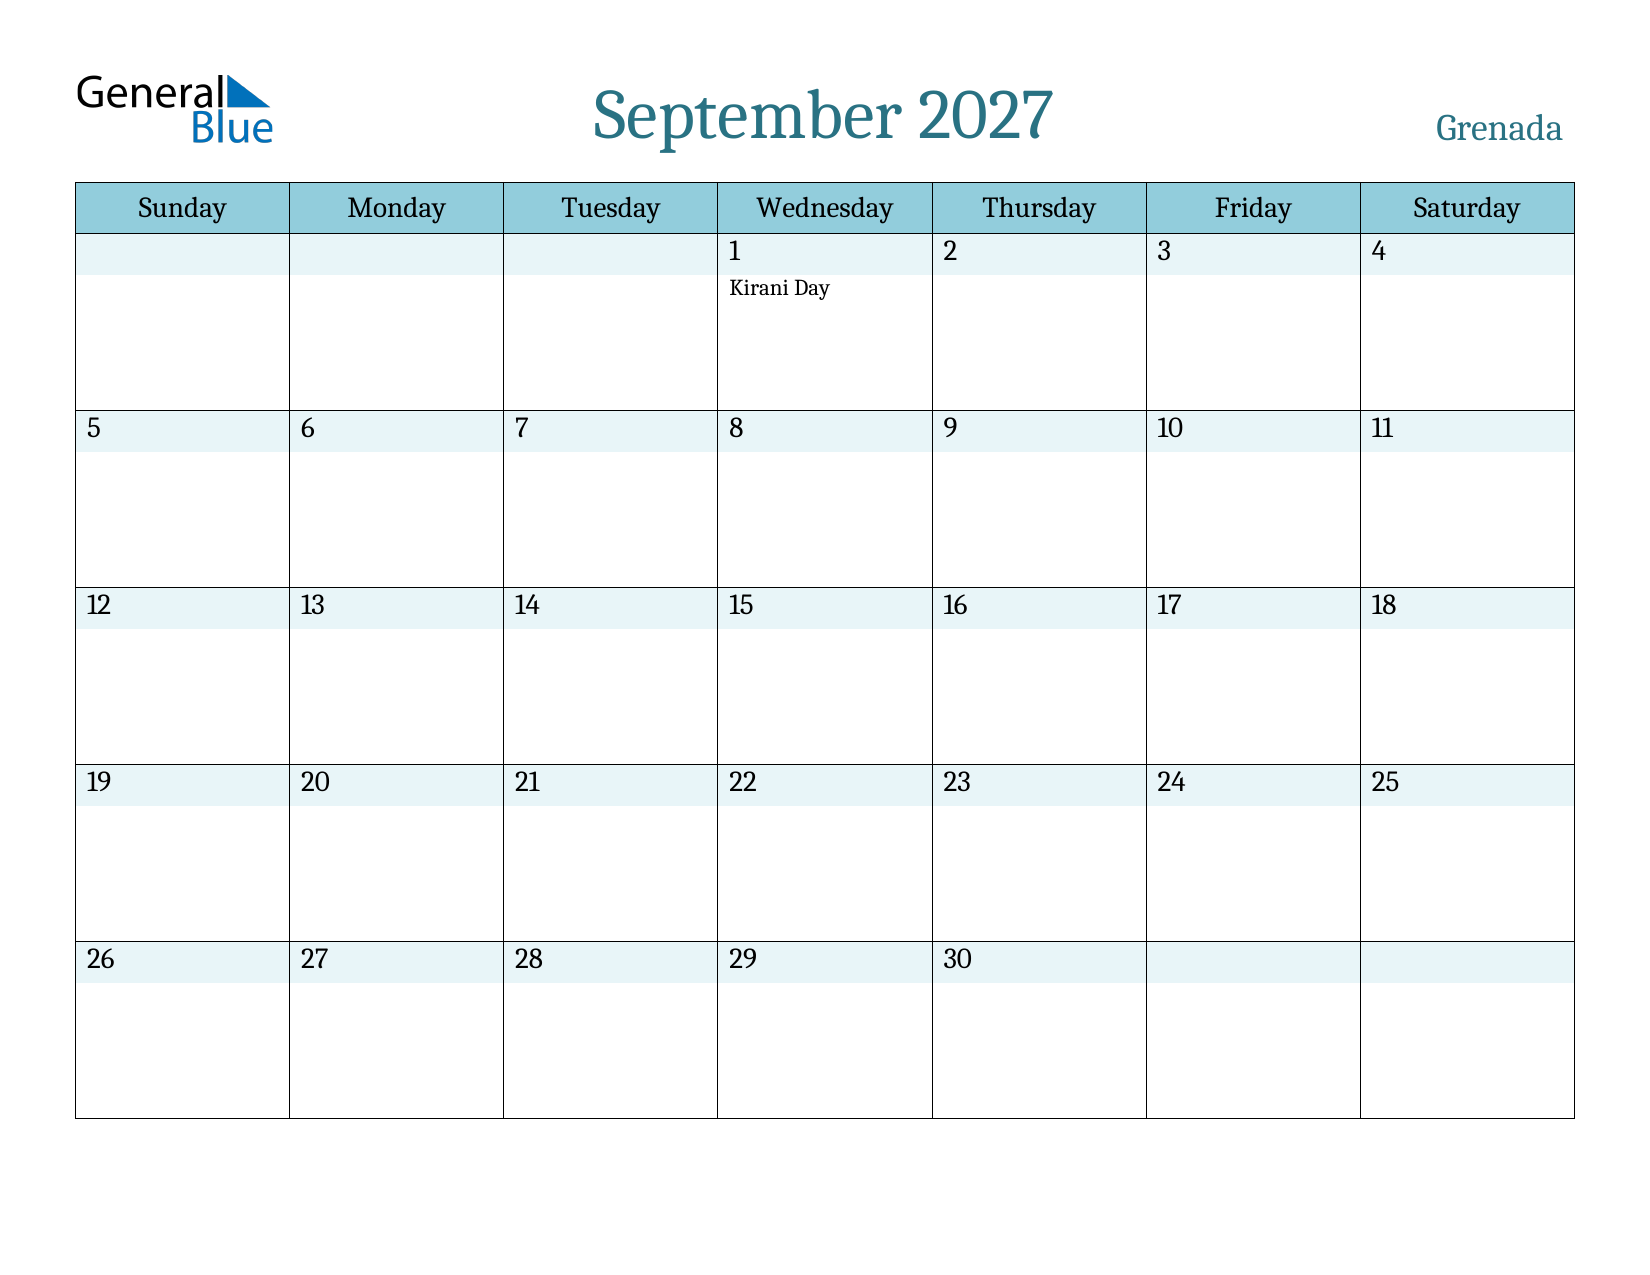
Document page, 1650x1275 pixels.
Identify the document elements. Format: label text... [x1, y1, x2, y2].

table_cell 11 [1361, 411, 1574, 452]
table_cell 17 [1147, 588, 1360, 629]
table_cell Tuesday [504, 183, 717, 233]
table_cell 18 [1361, 588, 1574, 629]
table_cell [290, 452, 503, 587]
table_cell [76, 452, 289, 587]
table_cell [290, 983, 503, 1118]
table_cell 6 [290, 411, 503, 452]
table_cell [1147, 452, 1360, 587]
table_cell 10 [1147, 411, 1360, 452]
table_cell 7 [504, 411, 717, 452]
table_cell [290, 806, 503, 941]
table_cell [76, 806, 289, 941]
table_cell Wednesday [718, 183, 932, 233]
table_cell 13 [290, 588, 503, 629]
table_cell Monday [290, 183, 503, 233]
table_cell 22 [718, 765, 932, 806]
table_cell 16 [933, 588, 1146, 629]
table_cell 4 [1361, 234, 1574, 275]
table_cell 3 [1147, 234, 1360, 275]
table_cell [1361, 629, 1574, 764]
table_cell [933, 452, 1146, 587]
table_cell [718, 806, 932, 941]
table_cell [504, 275, 717, 410]
table_cell 19 [76, 765, 289, 806]
table_cell Friday [1147, 183, 1360, 233]
table_cell 9 [933, 411, 1146, 452]
table_cell [76, 983, 289, 1118]
table_header [76, 75, 503, 182]
table_cell 12 [76, 588, 289, 629]
table_cell [1361, 983, 1574, 1118]
table_cell [933, 806, 1146, 941]
table_cell 1 [718, 234, 932, 275]
table_cell [76, 275, 289, 410]
table_cell Thursday [933, 183, 1146, 233]
table_cell 15 [718, 588, 932, 629]
table_cell Sunday [76, 183, 289, 233]
table_cell 24 [1147, 765, 1360, 806]
table_cell [933, 983, 1146, 1118]
table_cell [1361, 806, 1574, 941]
table_cell 25 [1361, 765, 1574, 806]
table_cell 20 [290, 765, 503, 806]
table_cell [1147, 983, 1360, 1118]
table_cell [718, 452, 932, 587]
table_cell 14 [504, 588, 717, 629]
table_cell 27 [290, 942, 503, 983]
table_cell [933, 275, 1146, 410]
table_cell [290, 629, 503, 764]
table_header September 2027 [504, 75, 1146, 182]
table_cell Saturday [1361, 183, 1574, 233]
table_cell Kirani Day [718, 275, 932, 410]
table_header Grenada [1146, 75, 1574, 182]
picture [77, 75, 273, 143]
table_cell 28 [504, 942, 717, 983]
table_cell [933, 629, 1146, 764]
table_cell [718, 983, 932, 1118]
table_cell 5 [76, 411, 289, 452]
table_cell [1147, 629, 1360, 764]
table_cell 23 [933, 765, 1146, 806]
table_cell [1361, 275, 1574, 410]
table_cell 8 [718, 411, 932, 452]
table_cell [504, 629, 717, 764]
table_cell [290, 234, 503, 275]
table_cell [76, 629, 289, 764]
table_cell [504, 806, 717, 941]
table_cell 30 [933, 942, 1146, 983]
table_cell [1361, 452, 1574, 587]
table_cell 29 [718, 942, 932, 983]
table_cell [1147, 942, 1360, 983]
table_cell [718, 629, 932, 764]
table_cell [1147, 275, 1360, 410]
table_cell 26 [76, 942, 289, 983]
table_cell [504, 452, 717, 587]
table_cell 21 [504, 765, 717, 806]
table_cell [1147, 806, 1360, 941]
table_cell [504, 983, 717, 1118]
table_cell [504, 234, 717, 275]
table_cell 2 [933, 234, 1146, 275]
table_cell [1361, 942, 1574, 983]
table_cell [290, 275, 503, 410]
table_cell [76, 234, 289, 275]
